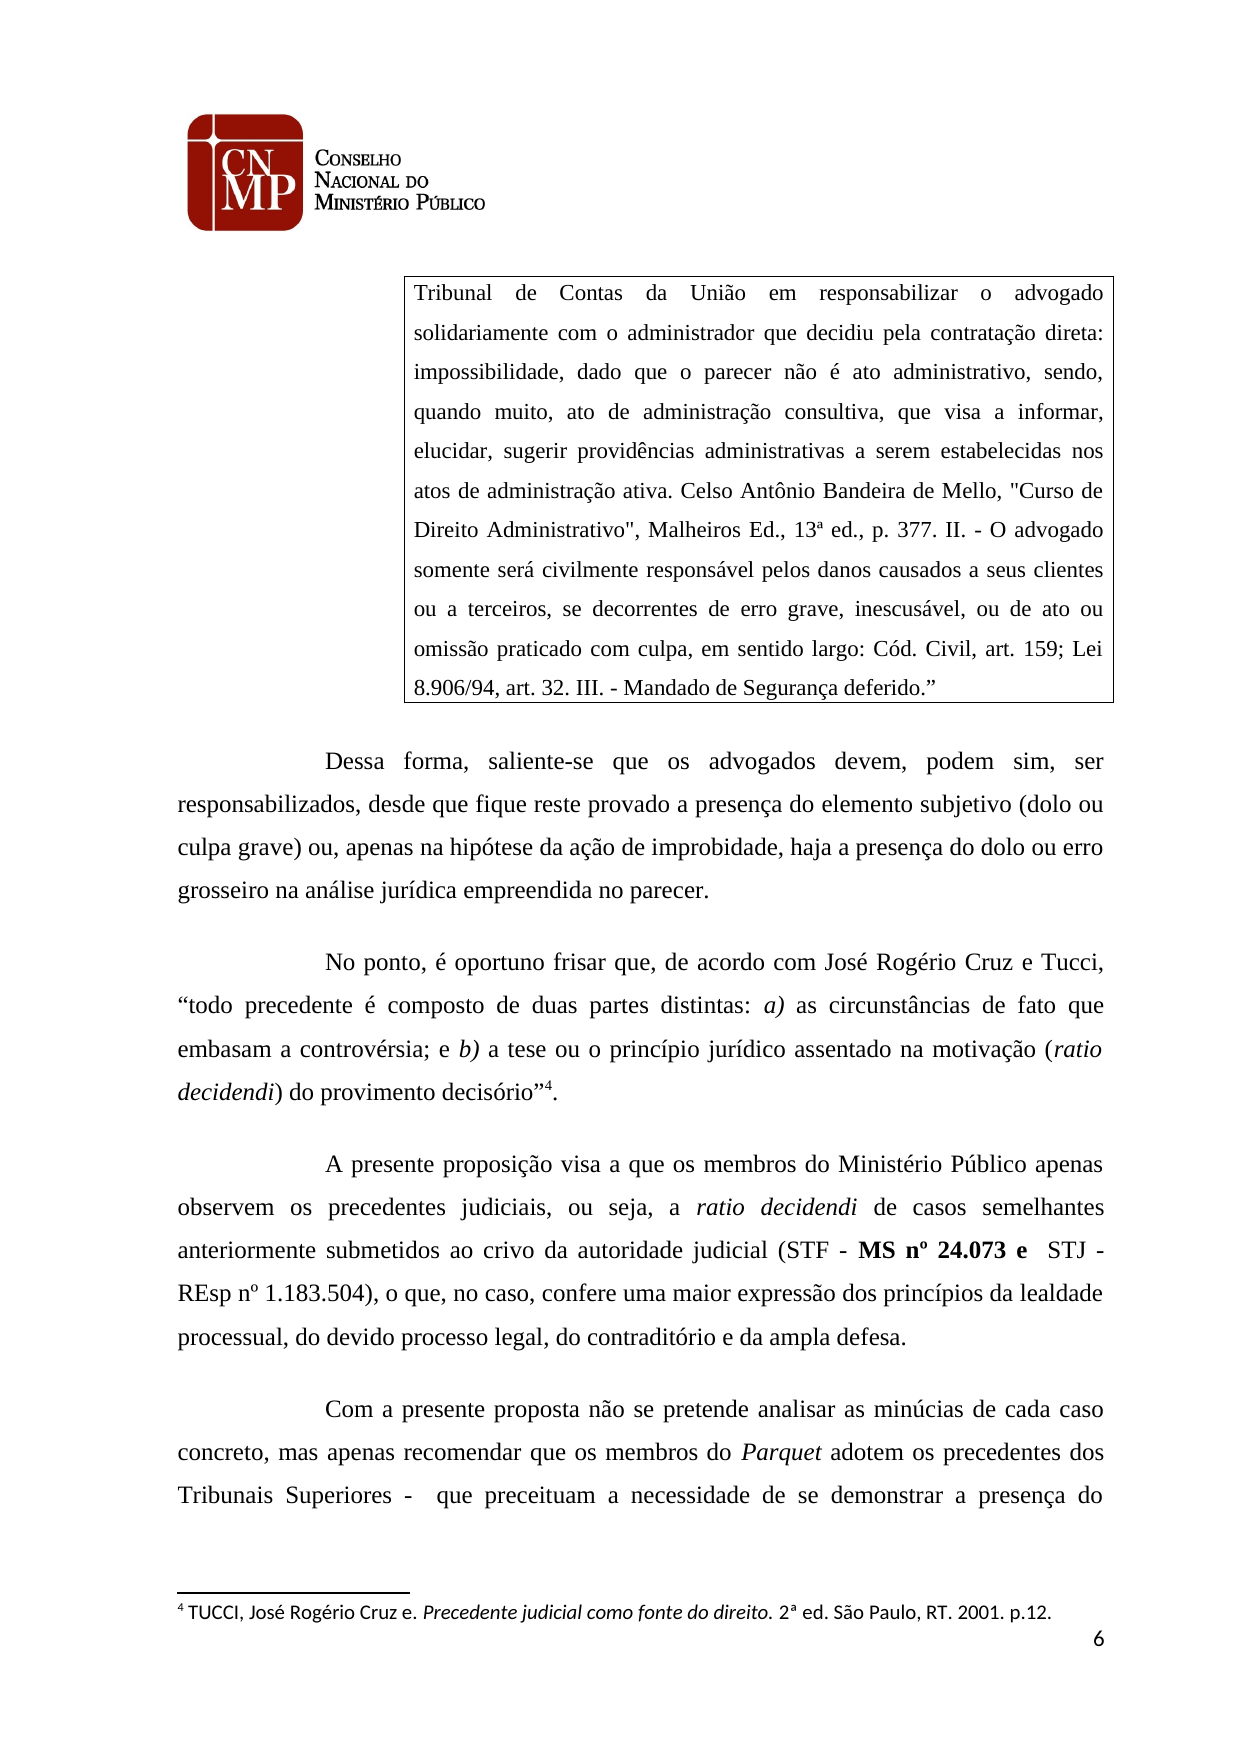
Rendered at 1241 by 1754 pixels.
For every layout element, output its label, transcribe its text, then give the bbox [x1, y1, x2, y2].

picture [186, 113, 487, 232]
text A presente proposição visa a que os membros do Ministério Público apenas observem os precedentes judiciais, ou seja, a ratio decidendi de casos semelhantes anteriormente submetidos ao crivo da autoridade judicial (STF - MS nº 24.073 e STJ - REsp nº 1.183.504), o que, no caso, confere uma maior expressão dos princípios da lealdade processual, do devido processo legal, do contraditório e da ampla defesa. [177, 1149, 1104, 1350]
text Dessa forma, saliente-se que os advogados devem, podem sim, ser responsabilizados, desde que fique reste provado a presença do elemento subjetivo (dolo ou culpa grave) ou, apenas na hipótese da ação de improbidade, haja a presença do dolo ou erro grosseiro na análise jurídica empreendida no parecer. [177, 746, 1104, 904]
text No ponto, é oportuno frisar que, de acordo com José Rogério Cruz e Tucci, “todo precedente é composto de duas partes distintas: a) as circunstâncias de fato que embasam a controvérsia; e b) a tese ou o princípio jurídico assentado na motivação (ratio decidendi) do provimento decisório”. [177, 947, 1104, 1106]
